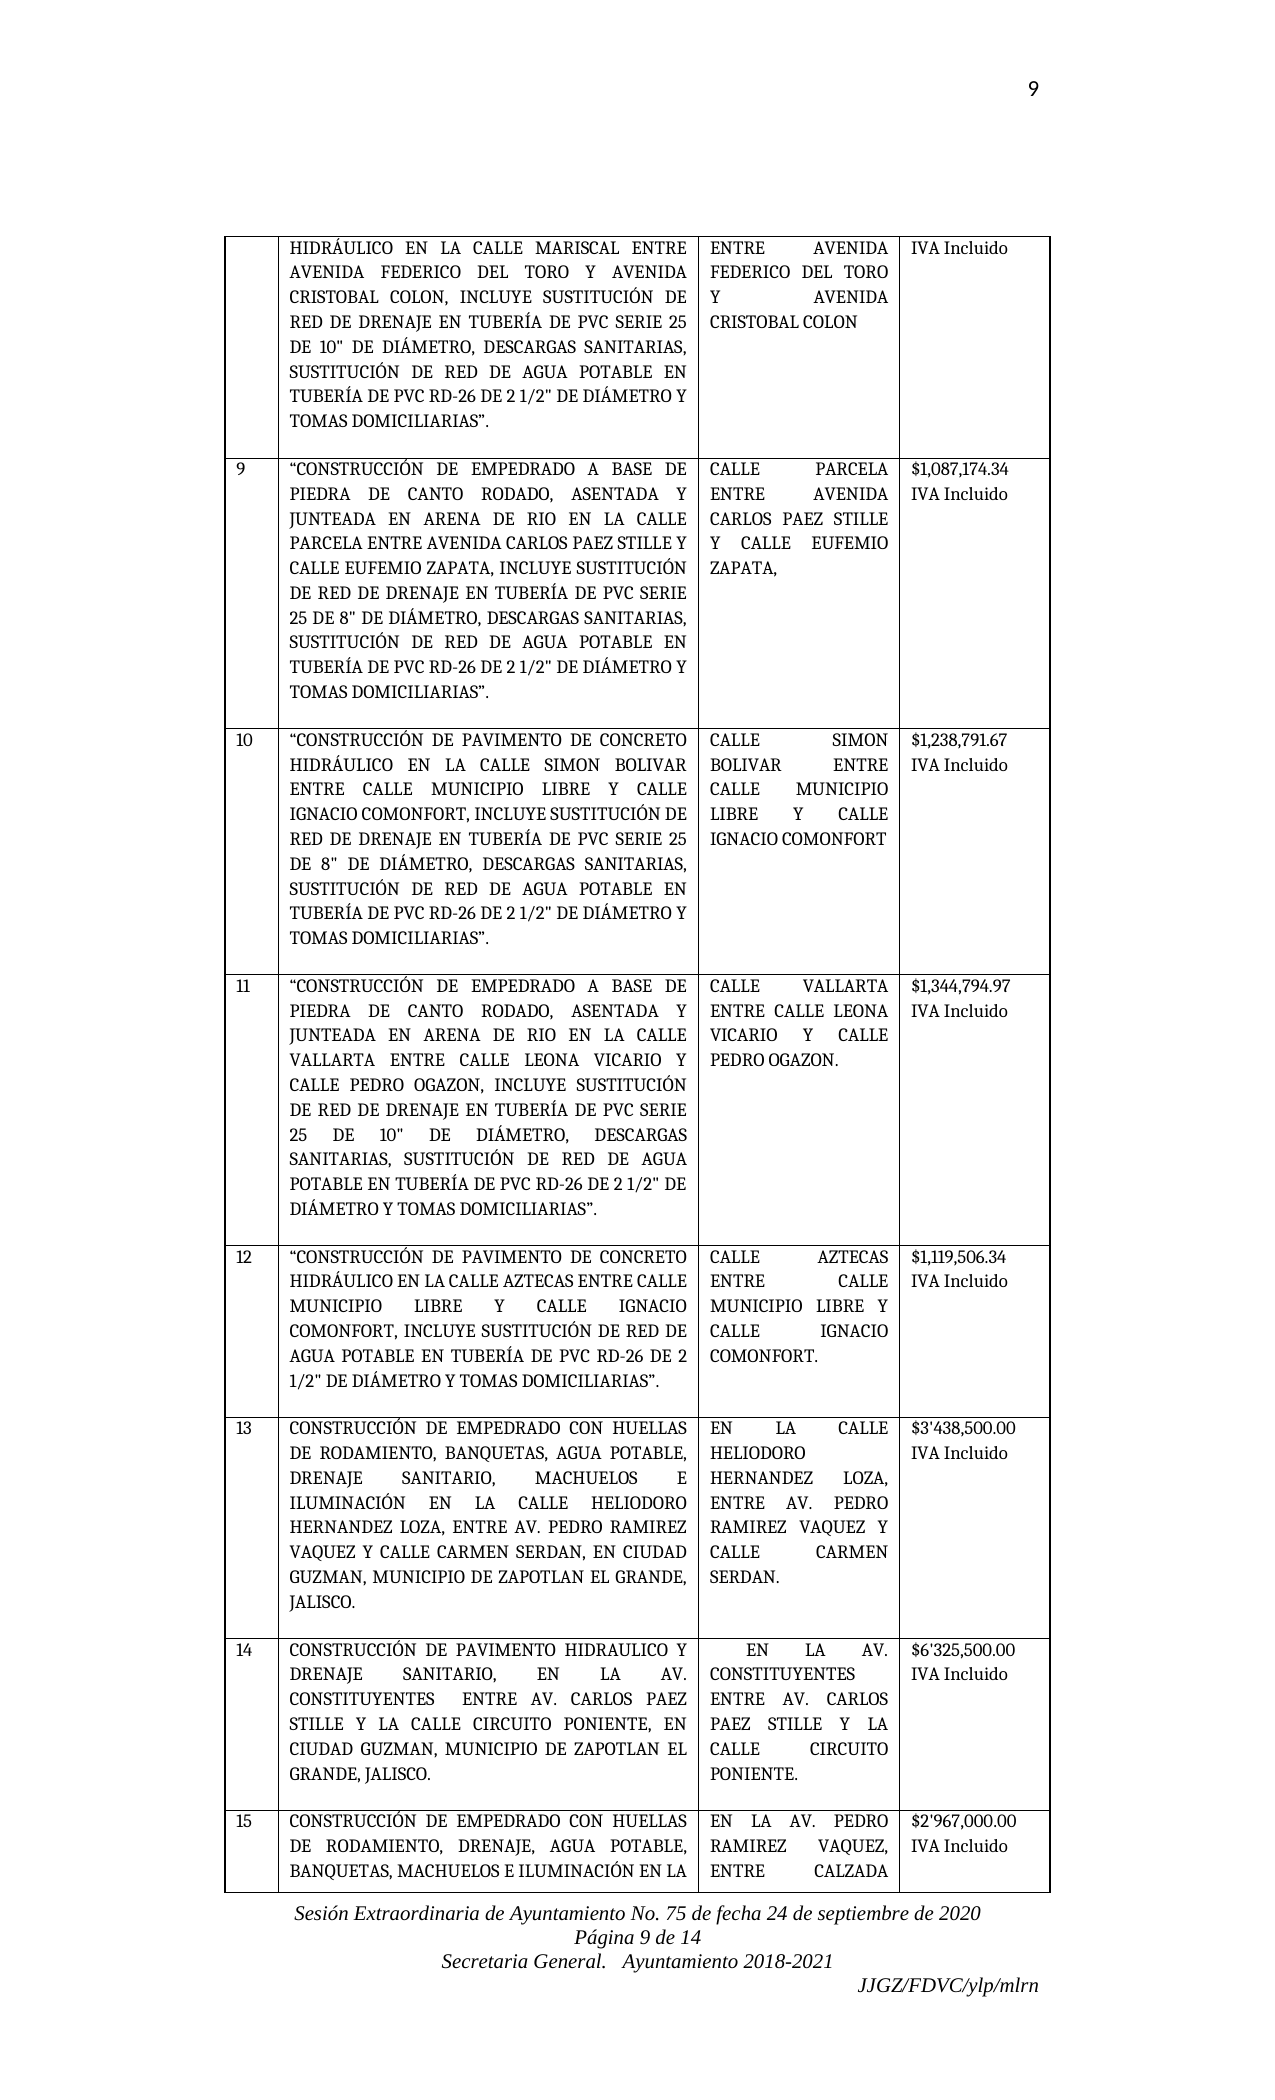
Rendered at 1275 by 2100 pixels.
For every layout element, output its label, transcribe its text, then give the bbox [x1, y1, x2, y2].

table_cell 9 [226, 459, 278, 728]
table_cell EN LA AV. CONSTITUYENTES ENTRE AV. CARLOS PAEZ STILLE Y LA CALLE CIRCUITO PONIENTE. [699, 1639, 899, 1810]
table_cell $1,087,174.34 IVA Incluido [900, 459, 1049, 728]
table_cell CALLE PARCELA ENTRE AVENIDA CARLOS PAEZ STILLE Y CALLE EUFEMIO ZAPATA, [699, 459, 899, 728]
table_cell 14 [226, 1639, 278, 1810]
table_cell CONSTRUCCIÓN DE PAVIMENTO HIDRAULICO Y DRENAJE SANITARIO, EN LA AV. CONSTITUYENTES ENTRE AV. CARLOS PAEZ STILLE Y LA CALLE CIRCUITO PONIENTE, EN CIUDAD GUZMAN, MUNICIPIO DE ZAPOTLAN EL GRANDE, JALISCO. [279, 1639, 698, 1810]
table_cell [279, 237, 698, 457]
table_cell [699, 237, 899, 457]
table_cell 8 [226, 237, 278, 457]
table_cell 12 [226, 1246, 278, 1417]
table_cell “CONSTRUCCIÓN DE EMPEDRADO A BASE DE PIEDRA DE CANTO RODADO, ASENTADA Y JUNTEADA EN ARENA DE RIO EN LA CALLE PARCELA ENTRE AVENIDA CARLOS PAEZ STILLE Y CALLE EUFEMIO ZAPATA, INCLUYE SUSTITUCIÓN DE RED DE DRENAJE EN TUBERÍA DE PVC SERIE 25 DE 8" DE DIÁMETRO, DESCARGAS SANITARIAS, SUSTITUCIÓN DE RED DE AGUA POTABLE EN TUBERÍA DE PVC RD-26 DE 2 1/2" DE DIÁMETRO Y TOMAS DOMICILIARIAS”. [279, 459, 698, 728]
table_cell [699, 1811, 899, 1892]
table_cell “CONSTRUCCIÓN DE EMPEDRADO A BASE DE PIEDRA DE CANTO RODADO, ASENTADA Y JUNTEADA EN ARENA DE RIO EN LA CALLE VALLARTA ENTRE CALLE LEONA VICARIO Y CALLE PEDRO OGAZON, INCLUYE SUSTITUCIÓN DE RED DE DRENAJE EN TUBERÍA DE PVC SERIE 25 DE 10" DE DIÁMETRO, DESCARGAS SANITARIAS, SUSTITUCIÓN DE RED DE AGUA POTABLE EN TUBERÍA DE PVC RD-26 DE 2 1/2" DE DIÁMETRO Y TOMAS DOMICILIARIAS”. [279, 975, 698, 1245]
table_cell 13 [226, 1418, 278, 1638]
table_cell $1,119,506.34 IVA Incluido [900, 1246, 1049, 1417]
table_cell 10 [226, 729, 278, 974]
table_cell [900, 237, 1049, 457]
table_cell “CONSTRUCCIÓN DE PAVIMENTO DE CONCRETO HIDRÁULICO EN LA CALLE SIMON BOLIVAR ENTRE CALLE MUNICIPIO LIBRE Y CALLE IGNACIO COMONFORT, INCLUYE SUSTITUCIÓN DE RED DE DRENAJE EN TUBERÍA DE PVC SERIE 25 DE 8" DE DIÁMETRO, DESCARGAS SANITARIAS, SUSTITUCIÓN DE RED DE AGUA POTABLE EN TUBERÍA DE PVC RD-26 DE 2 1/2" DE DIÁMETRO Y TOMAS DOMICILIARIAS”. [279, 729, 698, 974]
table_cell $6'325,500.00 IVA Incluido [900, 1639, 1049, 1810]
table_cell $1,238,791.67 IVA Incluido [900, 729, 1049, 974]
table_cell CALLE AZTECAS ENTRE CALLE MUNICIPIO LIBRE Y CALLE IGNACIO COMONFORT. [699, 1246, 899, 1417]
table_cell CONSTRUCCIÓN DE EMPEDRADO CON HUELLAS DE RODAMIENTO, BANQUETAS, AGUA POTABLE, DRENAJE SANITARIO, MACHUELOS E ILUMINACIÓN EN LA CALLE HELIODORO HERNANDEZ LOZA, ENTRE AV. PEDRO RAMIREZ VAQUEZ Y CALLE CARMEN SERDAN, EN CIUDAD GUZMAN, MUNICIPIO DE ZAPOTLAN EL GRANDE, JALISCO. [279, 1418, 698, 1638]
table_cell CALLE SIMON BOLIVAR ENTRE CALLE MUNICIPIO LIBRE Y CALLE IGNACIO COMONFORT [699, 729, 899, 974]
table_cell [900, 1811, 1049, 1892]
table_cell 15 [226, 1811, 278, 1892]
table_cell $3'438,500.00 IVA Incluido [900, 1418, 1049, 1638]
table_cell $1,344,794.97 IVA Incluido [900, 975, 1049, 1245]
table_cell EN LA CALLE HELIODORO HERNANDEZ LOZA, ENTRE AV. PEDRO RAMIREZ VAQUEZ Y CALLE CARMEN SERDAN. [699, 1418, 899, 1638]
table_cell “CONSTRUCCIÓN DE PAVIMENTO DE CONCRETO HIDRÁULICO EN LA CALLE AZTECAS ENTRE CALLE MUNICIPIO LIBRE Y CALLE IGNACIO COMONFORT, INCLUYE SUSTITUCIÓN DE RED DE AGUA POTABLE EN TUBERÍA DE PVC RD-26 DE 2 1/2" DE DIÁMETRO Y TOMAS DOMICILIARIAS”. [279, 1246, 698, 1417]
table_cell CALLE VALLARTA ENTRE CALLE LEONA VICARIO Y CALLE PEDRO OGAZON. [699, 975, 899, 1245]
table_cell 11 [226, 975, 278, 1245]
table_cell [279, 1811, 698, 1892]
